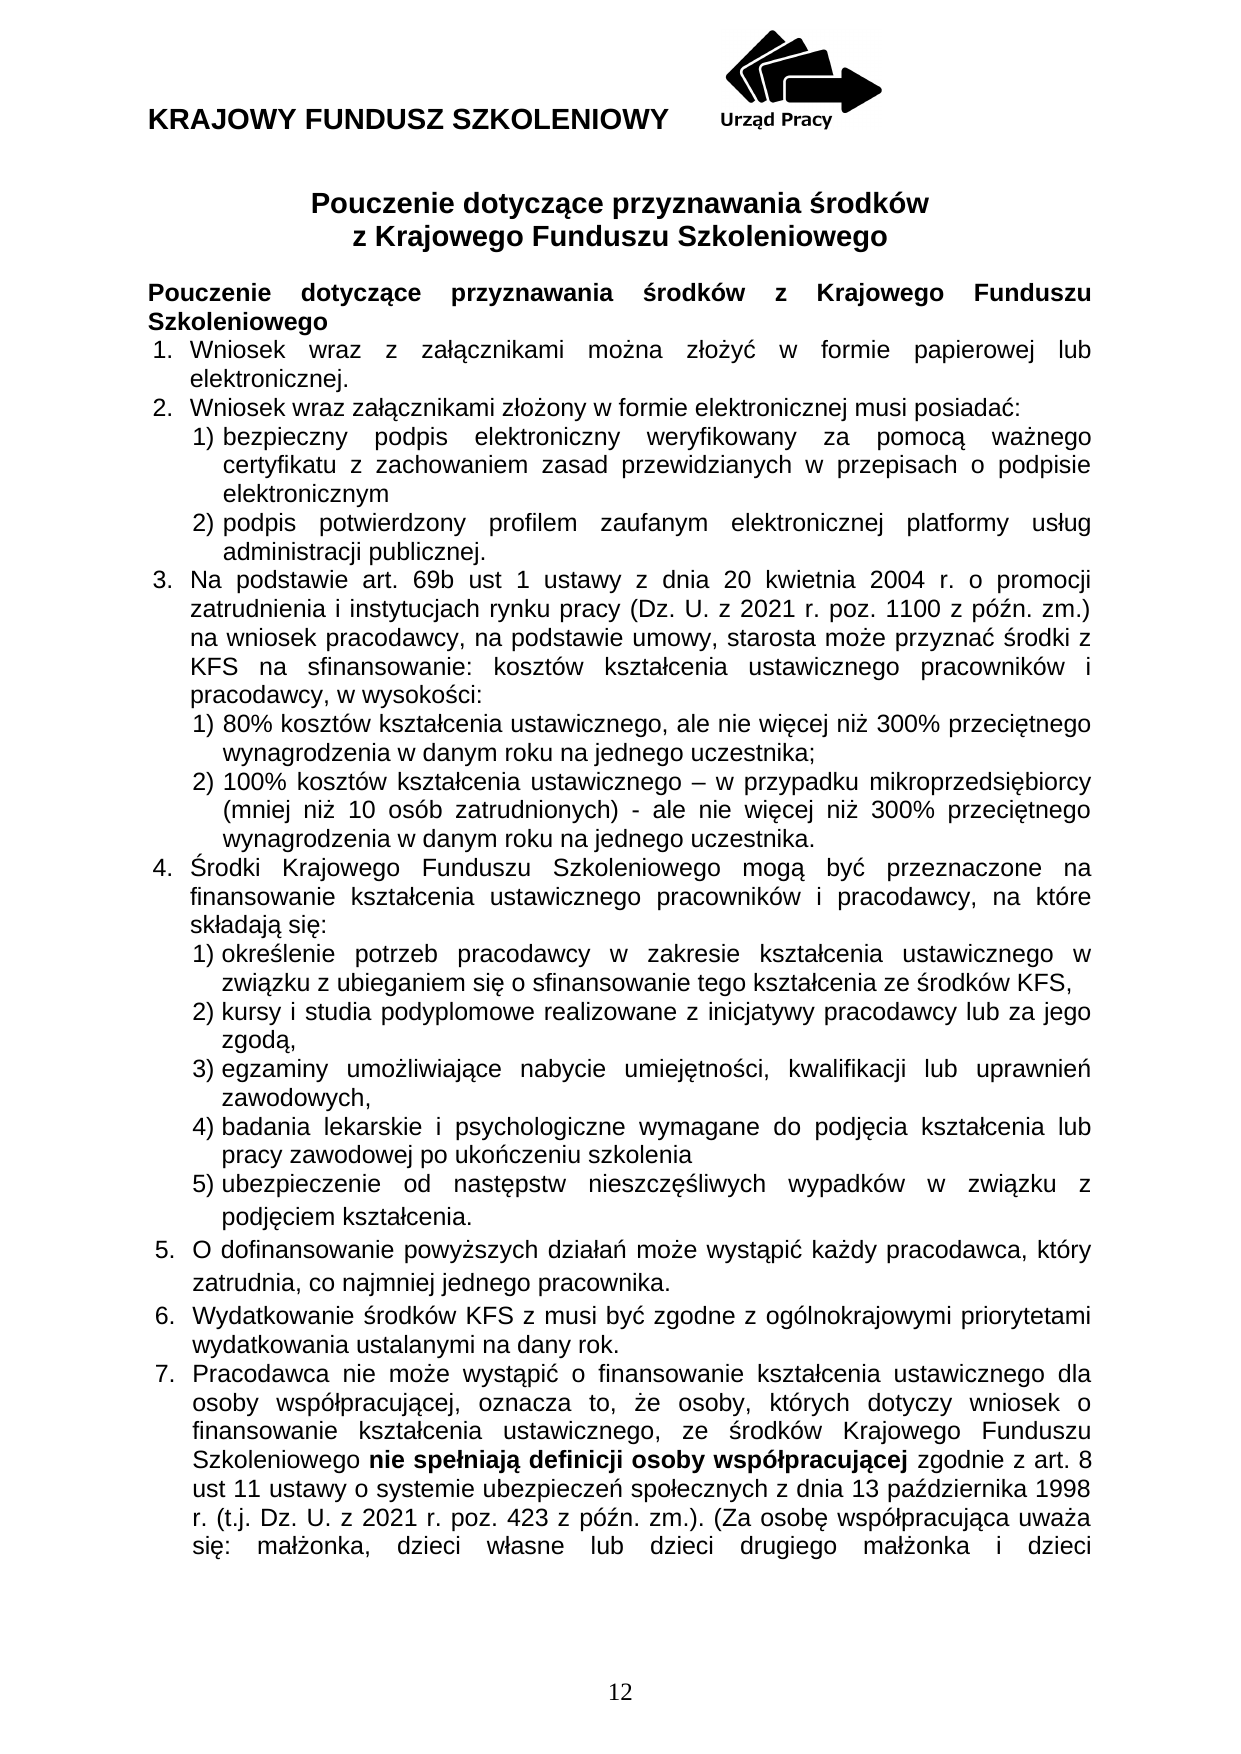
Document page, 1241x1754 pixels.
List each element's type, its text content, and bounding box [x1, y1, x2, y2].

list bezpieczny podpis elektroniczny weryfikowany za pomocą ważnego certyfikatu z zachowaniem zasad przewidzianych w przepisach o podpisie elektronicznym [192, 422, 1093, 508]
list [154, 1359, 1093, 1560]
list O dofinansowanie powyższych działań może wystąpić każdy pracodawca, który zatrudnia, co najmniej jednego pracownika. [154, 1235, 1093, 1297]
list Wniosek wraz załącznikami złożony w formie elektronicznej musi posiadać: [152, 393, 1093, 422]
list Środki Krajowego Funduszu Szkoleniowego mogą być przeznaczone na finansowanie kształcenia ustawicznego pracowników i pracodawcy, na które składają się: [152, 853, 1093, 939]
list 80% kosztów kształcenia ustawicznego, ale nie więcej niż 300% przeciętnego wynagrodzenia w danym roku na jednego uczestnika; [192, 709, 1093, 767]
text z Krajowego Funduszu Szkoleniowego [148, 219, 1093, 253]
list 100% kosztów kształcenia ustawicznego – w przypadku mikroprzedsiębiorcy (mniej niż 10 osób zatrudnionych) - ale nie więcej niż 300% przeciętnego wynagrodzenia w danym roku na jednego uczestnika. [192, 767, 1093, 853]
list Na podstawie art. 69b ust 1 ustawy z dnia 20 kwietnia 2004 r. o promocji zatrudnienia i instytucjach rynku pracy (Dz. U. z 2021 r. poz. 1100 z późn. zm.) na wniosek pracodawcy, na podstawie umowy, starosta może przyznać środki z KFS na sfinansowanie: kosztów kształcenia ustawicznego pracowników i pracodawcy, w wysokości: [152, 565, 1093, 709]
list podpis potwierdzony profilem zaufanym elektronicznej platformy usług administracji publicznej. [192, 508, 1093, 565]
list Wniosek wraz z załącznikami można złożyć w formie papierowej lub elektronicznej. [152, 335, 1093, 393]
list badania lekarskie i psychologiczne wymagane do podjęcia kształcenia lub pracy zawodowej po ukończeniu szkolenia [192, 1112, 1093, 1169]
list Wydatkowanie środków KFS z musi być zgodne z ogólnokrajowymi priorytetami wydatkowania ustalanymi na dany rok. [154, 1301, 1093, 1359]
picture [721, 29, 883, 130]
list określenie potrzeb pracodawcy w zakresie kształcenia ustawicznego w związku z ubieganiem się o sfinansowanie tego kształcenia ze środków KFS, [192, 939, 1093, 997]
text Pouczenie dotyczące przyznawania środków [148, 186, 1093, 219]
list kursy i studia podyplomowe realizowane z inicjatywy pracodawcy lub za jego zgodą, [192, 997, 1093, 1054]
list ubezpieczenie od następstw nieszczęśliwych wypadków w związku z podjęciem kształcenia. [192, 1169, 1093, 1231]
text Pouczenie dotyczące przyznawania środków z Krajowego Funduszu Szkoleniowego [148, 278, 1093, 335]
list egzaminy umożliwiające nabycie umiejętności, kwalifikacji lub uprawnień zawodowych, [192, 1054, 1093, 1112]
